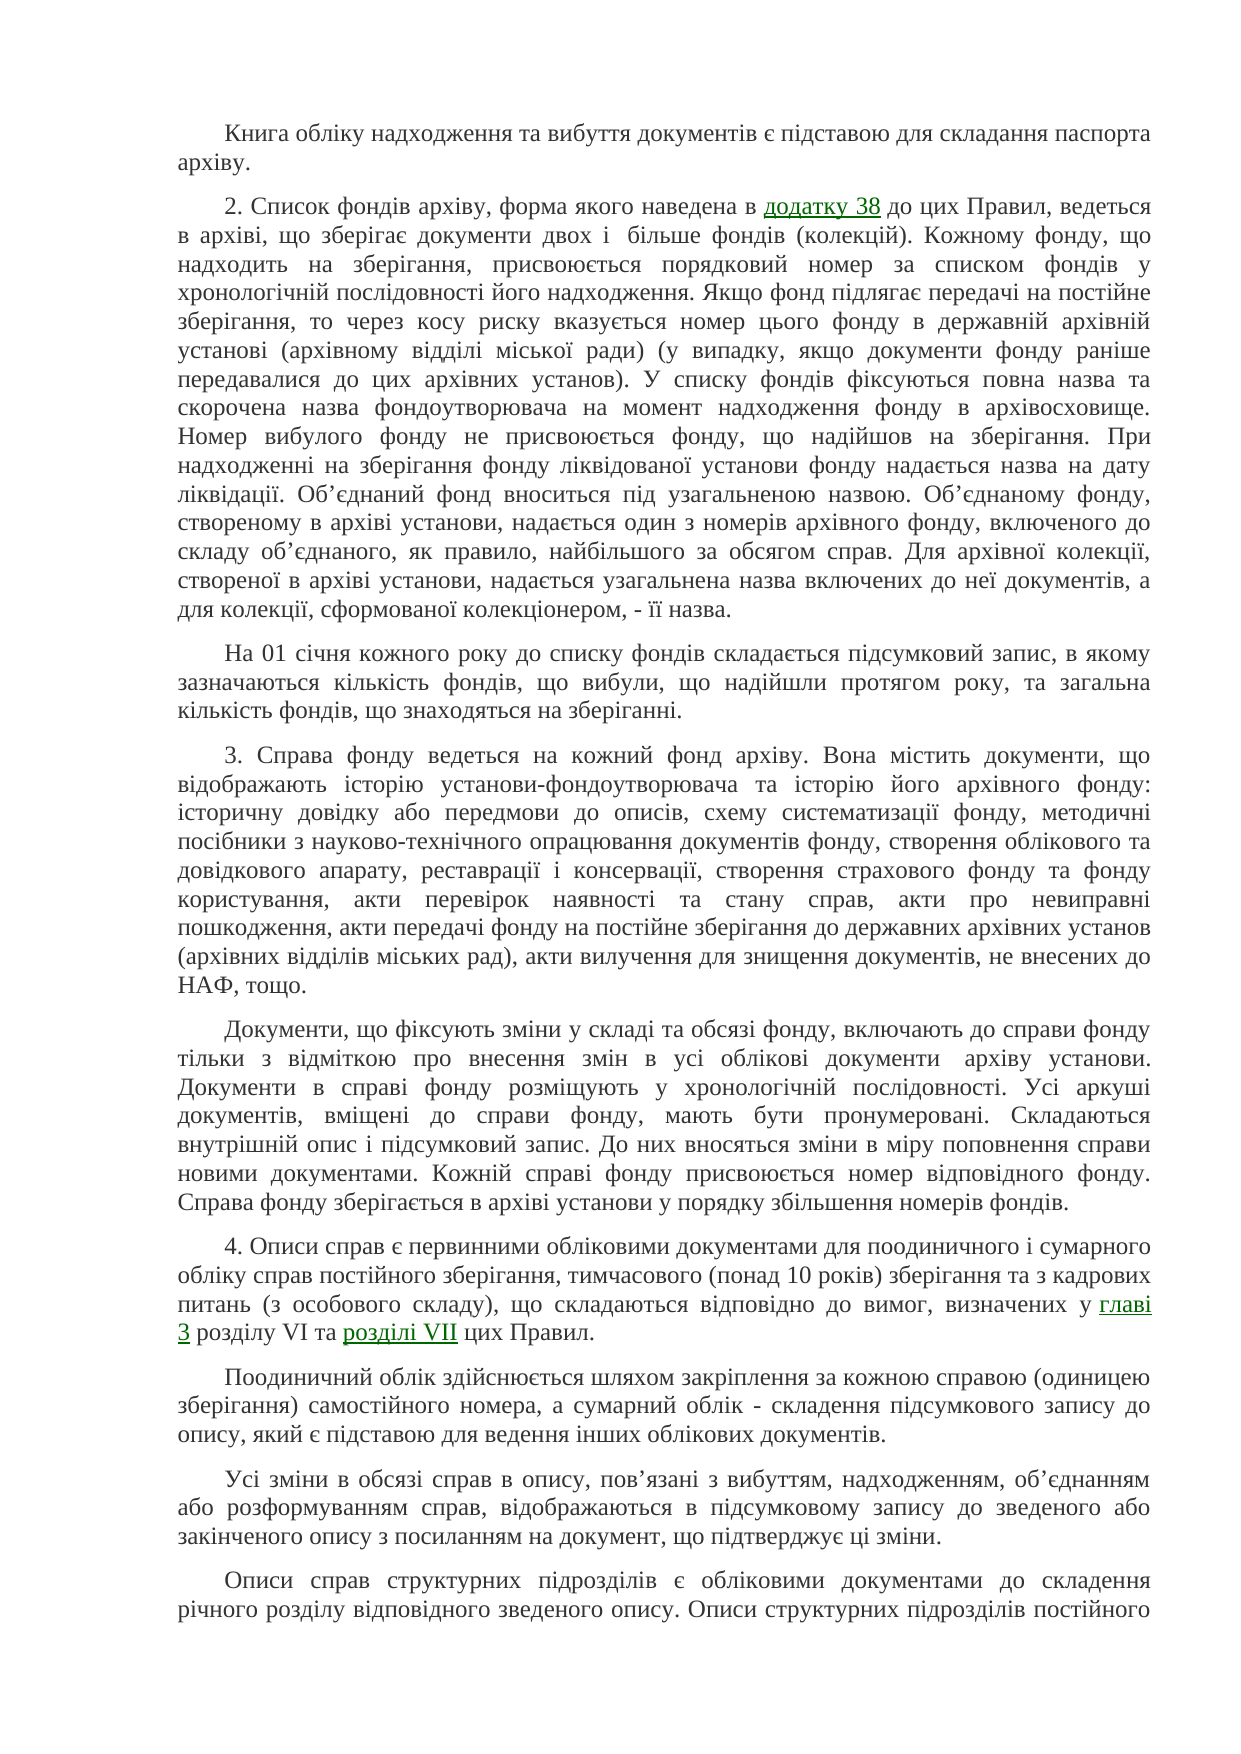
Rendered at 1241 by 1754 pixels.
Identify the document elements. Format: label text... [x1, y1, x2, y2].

text 4. Описи справ є первинними обліковими документами для поодиничного і сумарного обліку справ постійного зберігання, тимчасового (понад 10 років) зберігання та з кадрових питань (з особового складу), що складаються відповідно до вимог, визначених у главі 3 розділу VI та розділі VII цих Правил. [177, 1231, 1152, 1346]
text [177, 1566, 1152, 1623]
text 2. Список фондів архіву, форма якого наведена в додатку 38 до цих Правил, ведеться в архіві, що зберігає документи двох і більше фондів (колекцій). Кожному фонду, що надходить на зберігання, присвоюється порядковий номер за списком фондів у хронологічній послідовності його надходження. Якщо фонд підлягає передачі на постійне зберігання, то через косу риску вказується номер цього фонду в державній архівній установі (архівному відділі міської ради) (у випадку, якщо документи фонду раніше передавалися до цих архівних установ). У списку фондів фіксуються повна назва та скорочена назва фондоутворювача на момент надходження фонду в архівосховище. Номер вибулого фонду не присвоюється фонду, що надійшов на зберігання. При надходженні на зберігання фонду ліквідованої установи фонду надається назва на дату ліквідації. Об’єднаний фонд вноситься під узагальненою назвою. Об’єднаному фонду, створеному в архіві установи, надається один з номерів архівного фонду, включеного до складу об’єднаного, як правило, найбільшого за обсягом справ. Для архівної колекції, створеної в архіві установи, надається узагальнена назва включених до неї документів, а для колекції, сформованої колекціонером, - її назва. [177, 191, 1152, 622]
text На 01 січня кожного року до списку фондів складається підсумковий запис, в якому зазначаються кількість фондів, що вибули, що надійшли протягом року, та загальна кількість фондів, що знаходяться на зберіганні. [177, 638, 1152, 724]
text Поодиничний облік здійснюється шляхом закріплення за кожною справою (одиницею зберігання) самостійного номера, а сумарний облік - складення підсумкового запису до опису, який є підставою для ведення інших облікових документів. [177, 1362, 1152, 1448]
text 3. Справа фонду ведеться на кожний фонд архіву. Вона містить документи, що відображають історію установи-фондоутворювача та історію його архівного фонду: історичну довідку або передмови до описів, схему систематизації фонду, методичні посібники з науково-технічного опрацювання документів фонду, створення облікового та довідкового апарату, реставрації і консервації, створення страхового фонду та фонду користування, акти перевірок наявності та стану справ, акти про невиправні пошкодження, акти передачі фонду на постійне зберігання до державних архівних установ (архівних відділів міських рад), акти вилучення для знищення документів, не внесених до НАФ, тощо. [177, 740, 1152, 999]
text Усі зміни в обсязі справ в опису, пов’язані з вибуттям, надходженням, об’єднанням або розформуванням справ, відображаються в підсумковому запису до зведеного або закінченого опису з посиланням на документ, що підтверджує ці зміни. [177, 1464, 1152, 1550]
text Документи, що фіксують зміни у складі та обсязі фонду, включають до справи фонду тільки з відміткою про внесення змін в усі облікові документи архіву установи. Документи в справі фонду розміщують у хронологічній послідовності. Усі аркуші документів, вміщені до справи фонду, мають бути пронумеровані. Складаються внутрішній опис і підсумковий запис. До них вносяться зміни в міру поповнення справи новими документами. Кожній справі фонду присвоюється номер відповідного фонду. Справа фонду зберігається в архіві установи у порядку збільшення номерів фондів. [177, 1014, 1152, 1216]
text Книга обліку надходження та вибуття документів є підставою для складання паспорта архіву. [177, 118, 1152, 176]
